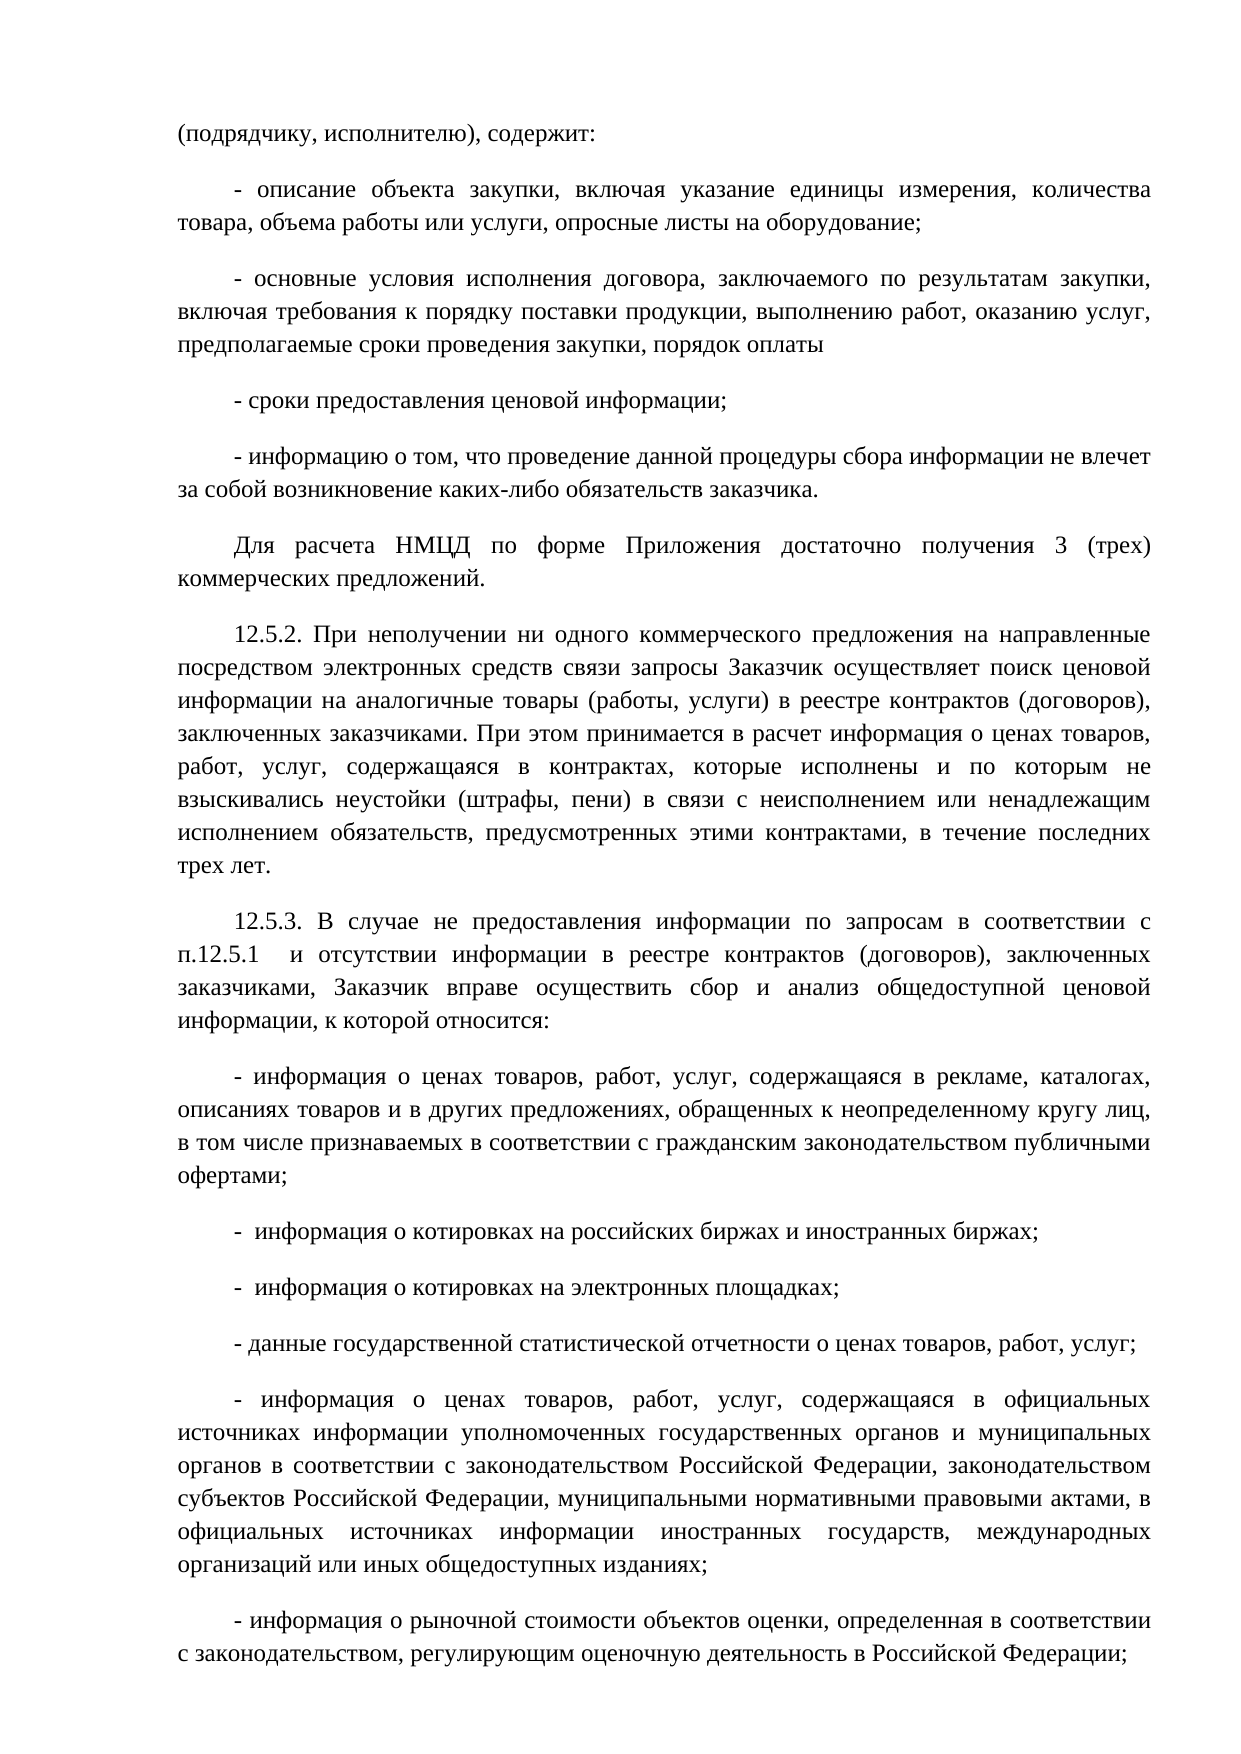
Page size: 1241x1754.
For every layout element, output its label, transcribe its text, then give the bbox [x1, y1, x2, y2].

text - информация о ценах товаров, работ, услуг, содержащаяся в официальных источниках информации уполномоченных государственных органов и муниципальных органов в соответствии с законодательством Российской Федерации, законодательством субъектов Российской Федерации, муниципальными нормативными правовыми актами, в официальных источниках информации иностранных государств, международных организаций или иных общедоступных изданиях; [177, 1384, 1152, 1578]
text - информация о котировках на российских биржах и иностранных биржах; [177, 1216, 1152, 1245]
text Для расчета НМЦД по форме Приложения достаточно получения 3 (трех) коммерческих предложений. [177, 530, 1152, 592]
text - информация о рыночной стоимости объектов оценки, определенная в соответствии с законодательством, регулирующим оценочную деятельность в Российской Федерации; [177, 1605, 1152, 1667]
text - информация о котировках на электронных площадках; [177, 1272, 1152, 1301]
text - сроки предоставления ценовой информации; [177, 385, 1152, 414]
text - описание объекта закупки, включая указание единицы измерения, количества товара, объема работы или услуги, опросные листы на оборудование; [177, 174, 1152, 236]
text 12.5.3. В случае не предоставления информации по запросам в соответствии с п.12.5.1 и отсутствии информации в реестре контрактов (договоров), заключенных заказчиками, Заказчик вправе осуществить сбор и анализ общедоступной ценовой информации, к которой относится: [177, 906, 1152, 1034]
text 12.5.2. При неполучении ни одного коммерческого предложения на направленные посредством электронных средств связи запросы Заказчик осуществляет поиск ценовой информации на аналогичные товары (работы, услуги) в реестре контрактов (договоров), заключенных заказчиками. При этом принимается в расчет информация о ценах товаров, работ, услуг, содержащаяся в контрактах, которые исполнены и по которым не взыскивались неустойки (штрафы, пени) в связи с неисполнением или ненадлежащим исполнением обязательств, предусмотренных этими контрактами, в течение последних трех лет. [177, 619, 1152, 879]
text - информация о ценах товаров, работ, услуг, содержащаяся в рекламе, каталогах, описаниях товаров и в других предложениях, обращенных к неопределенному кругу лиц, в том числе признаваемых в соответствии с гражданским законодательством публичными офертами; [177, 1061, 1152, 1189]
text - данные государственной статистической отчетности о ценах товаров, работ, услуг; [177, 1328, 1152, 1357]
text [177, 118, 1152, 147]
text - основные условия исполнения договора, заключаемого по результатам закупки, включая требования к порядку поставки продукции, выполнению работ, оказанию услуг, предполагаемые сроки проведения закупки, порядок оплаты [177, 263, 1152, 358]
text - информацию о том, что проведение данной процедуры сбора информации не влечет за собой возникновение каких-либо обязательств заказчика. [177, 441, 1152, 503]
